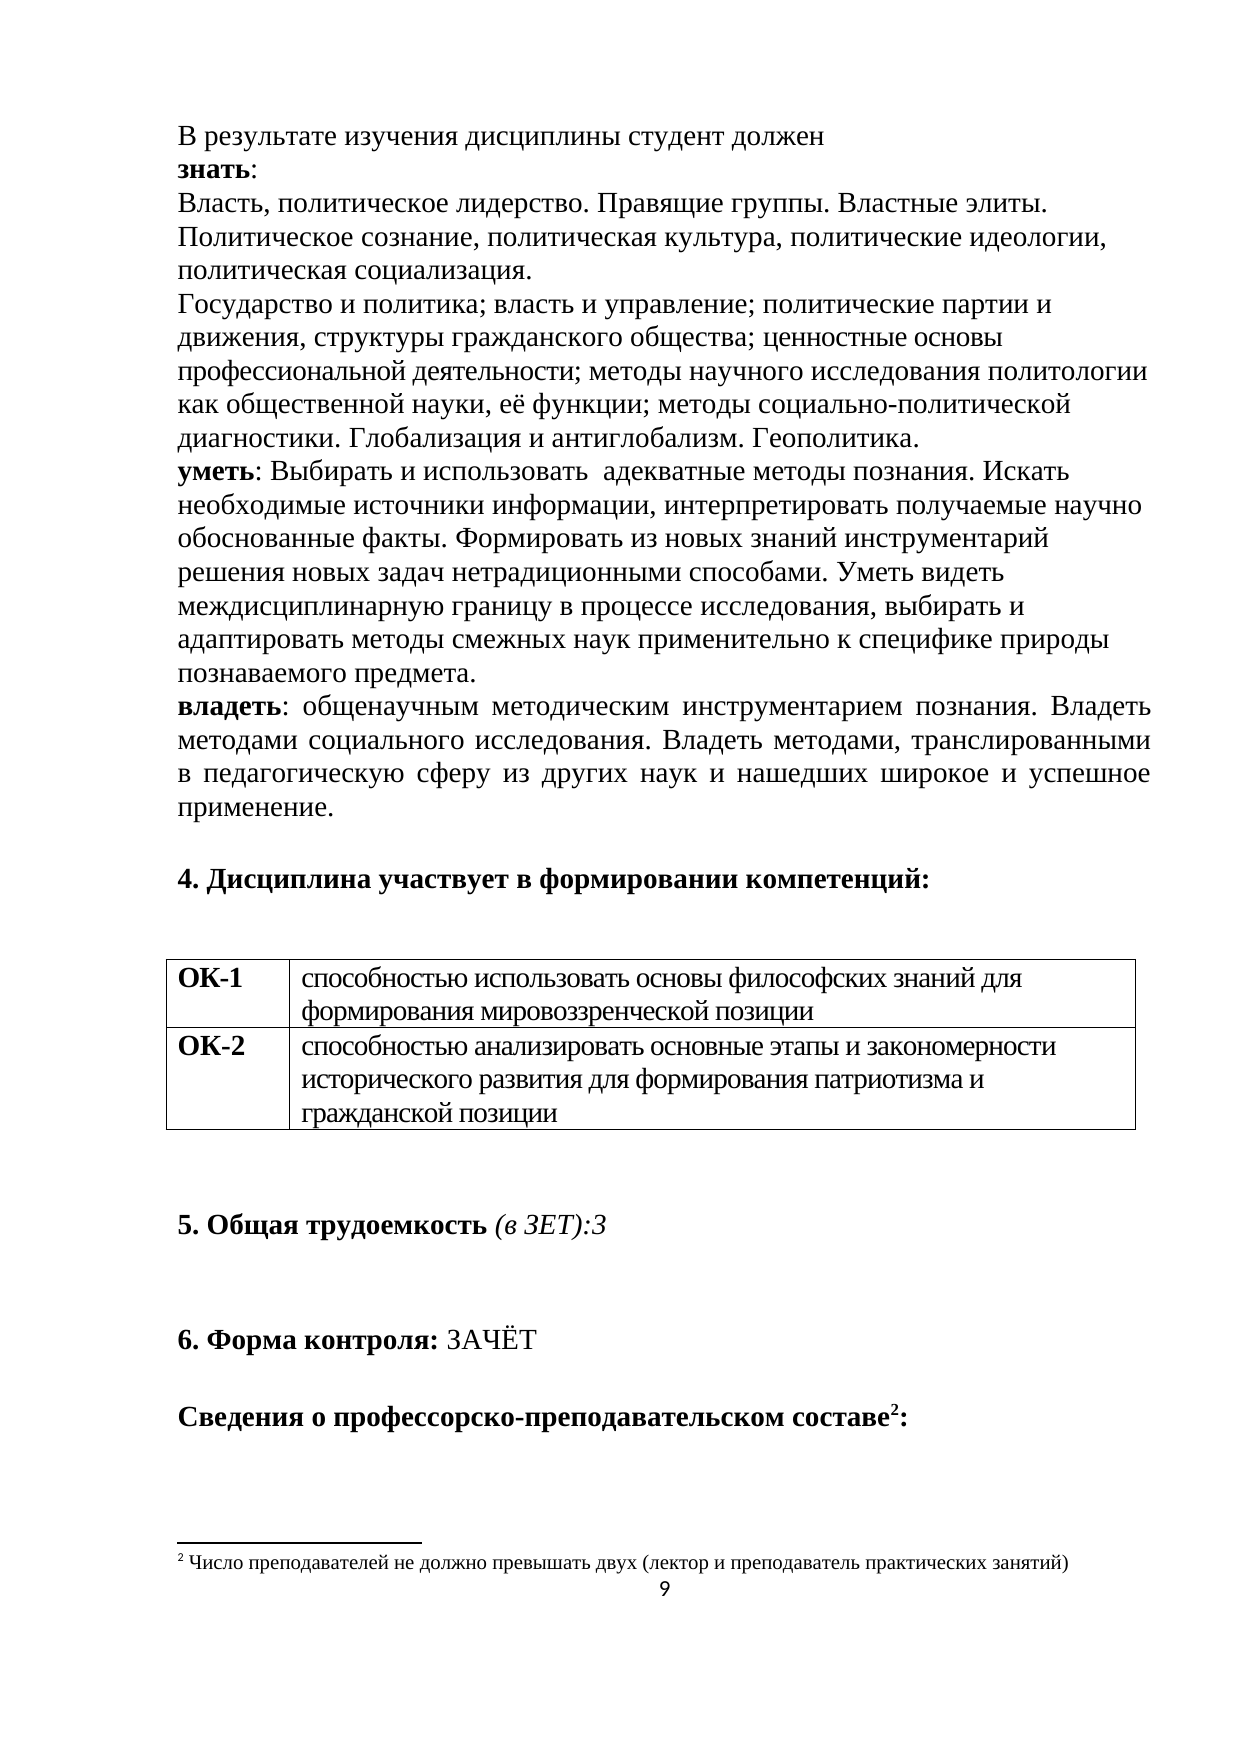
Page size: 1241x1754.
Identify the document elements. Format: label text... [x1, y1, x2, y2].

list В результате изучения дисциплины студент должен [177, 118, 1152, 152]
list 6. Форма контроля: ЗАЧЁТ [177, 1322, 1152, 1356]
list 4. Дисциплина участвует в формировании компетенций: [177, 861, 1152, 894]
table_header знать: Власть, политическое лидерство. Правящие группы. Властные элиты. Политическое сознание, политическая культура, политические идеологии, политическая социализация. Государство и политика; власть и управление; политические партии и движения, структуры гражданского общества; ценностные основы профессиональной деятельности; методы научного исследования политологии как общественной науки, её функции; методы социально-политической диагностики. Глобализация и антиглобализм. Геополитика. [166, 152, 1163, 453]
list Сведения о профессорско-преподавательском составе: [177, 1399, 1152, 1433]
list 5. Общая трудоемкость (в ЗЕТ):3 [177, 1207, 1152, 1240]
table_cell способностью анализировать основные этапы и закономерности исторического развития для формирования патриотизма и гражданской позиции [290, 1028, 1135, 1129]
table_header ОК-1 [167, 960, 289, 1027]
table_cell ОК-2 [167, 1028, 289, 1129]
table_cell уметь: Выбирать и использовать адекватные методы познания. Искать необходимые источники информации, интерпретировать получаемые научно обоснованные факты. Формировать из новых знаний инструментарий решения новых задач нетрадиционными способами. Уметь видеть междисциплинарную границу в процессе исследования, выбирать и адаптировать методы смежных наук применительно к специфике природы познаваемого предмета. [166, 454, 1163, 688]
table_header способностью использовать основы философских знаний для формирования мировоззренческой позиции [290, 960, 1135, 1027]
table_cell владеть: общенаучным методическим инструментарием познания. Владеть методами социального исследования. Владеть методами, транслированными в педагогическую сферу из других наук и нашедших широкое и успешное применение. [166, 688, 1163, 822]
